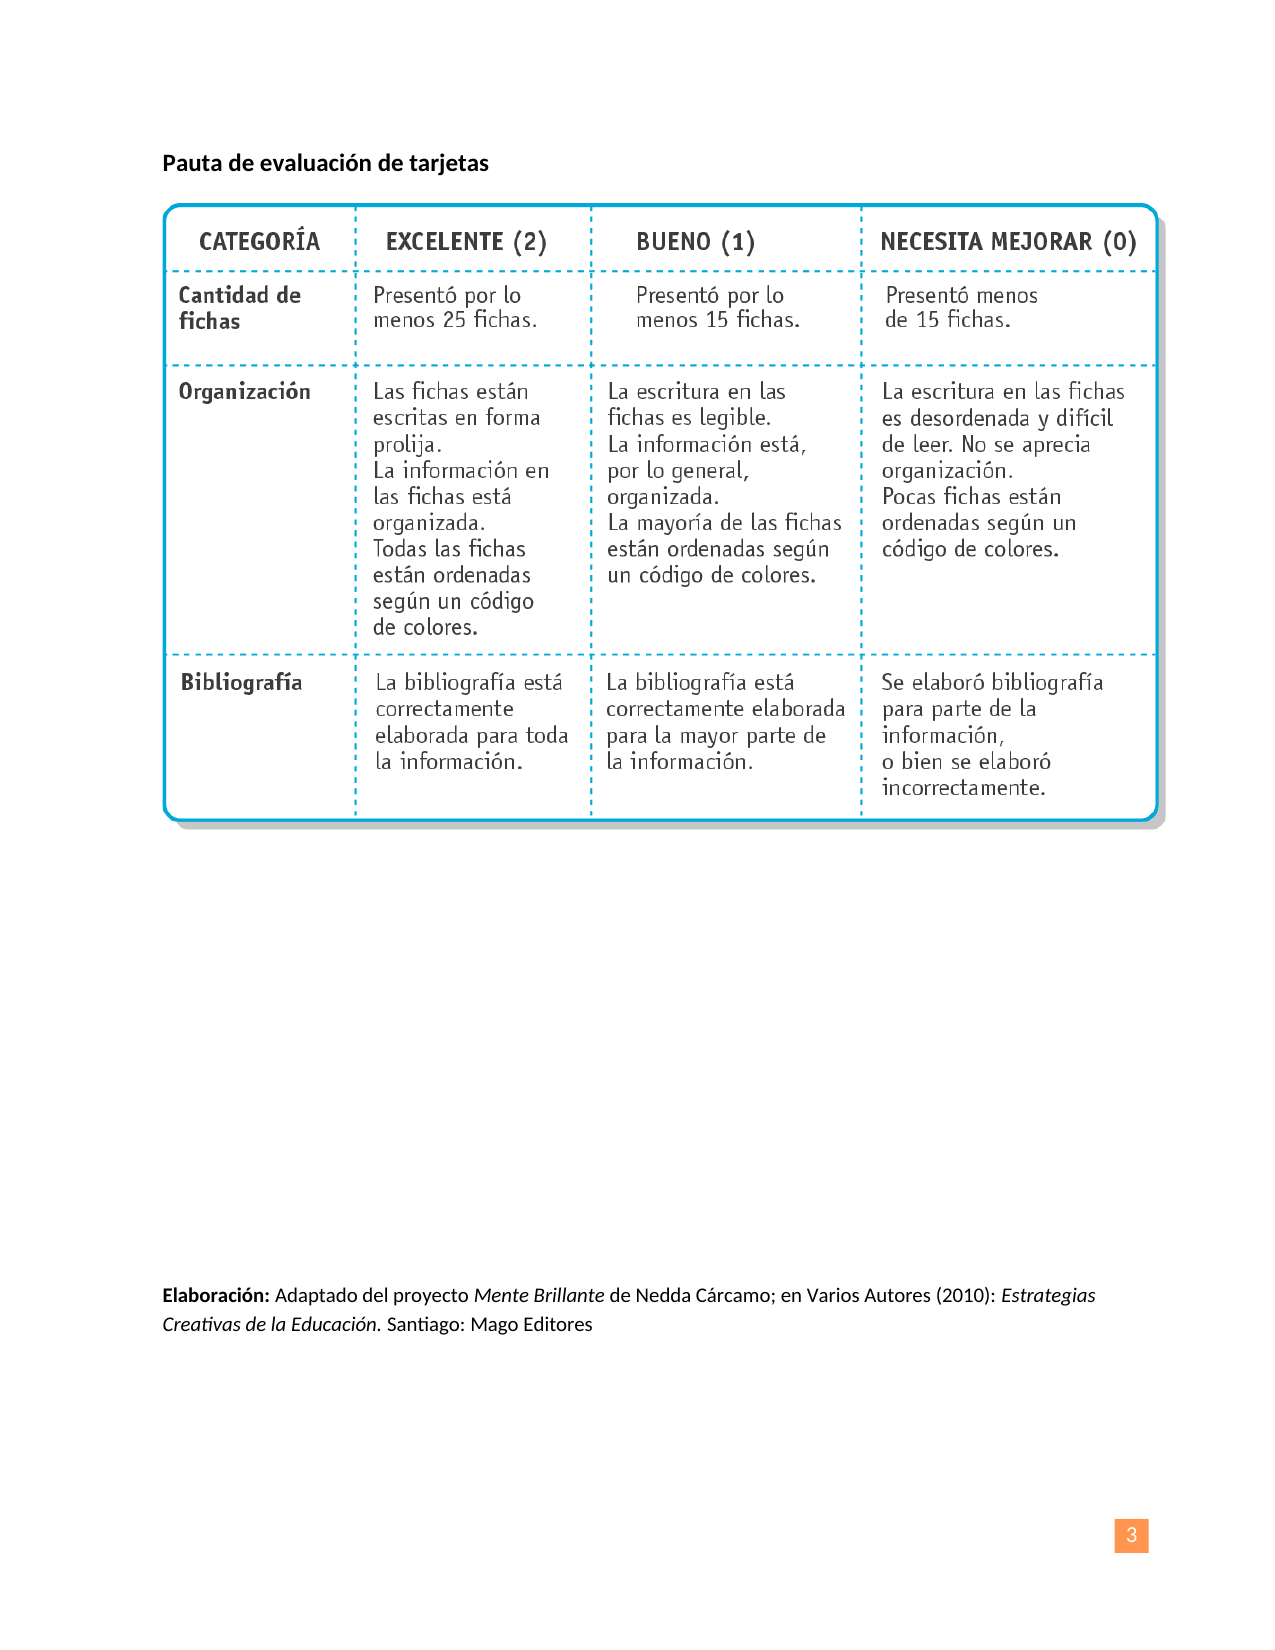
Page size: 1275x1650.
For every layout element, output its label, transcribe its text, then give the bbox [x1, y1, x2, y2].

text Elaboración: Adaptado del proyecto Mente Brillante de Nedda Cárcamo; en Varios Autores (2010): Estrategias Creativas de la Educación. Santiago: Mago Editores [162, 1282, 1098, 1337]
picture [162, 203, 173, 214]
text Pauta de evaluación de tarjetas [162, 148, 1098, 178]
picture [167, 208, 1155, 818]
picture [162, 203, 1166, 830]
